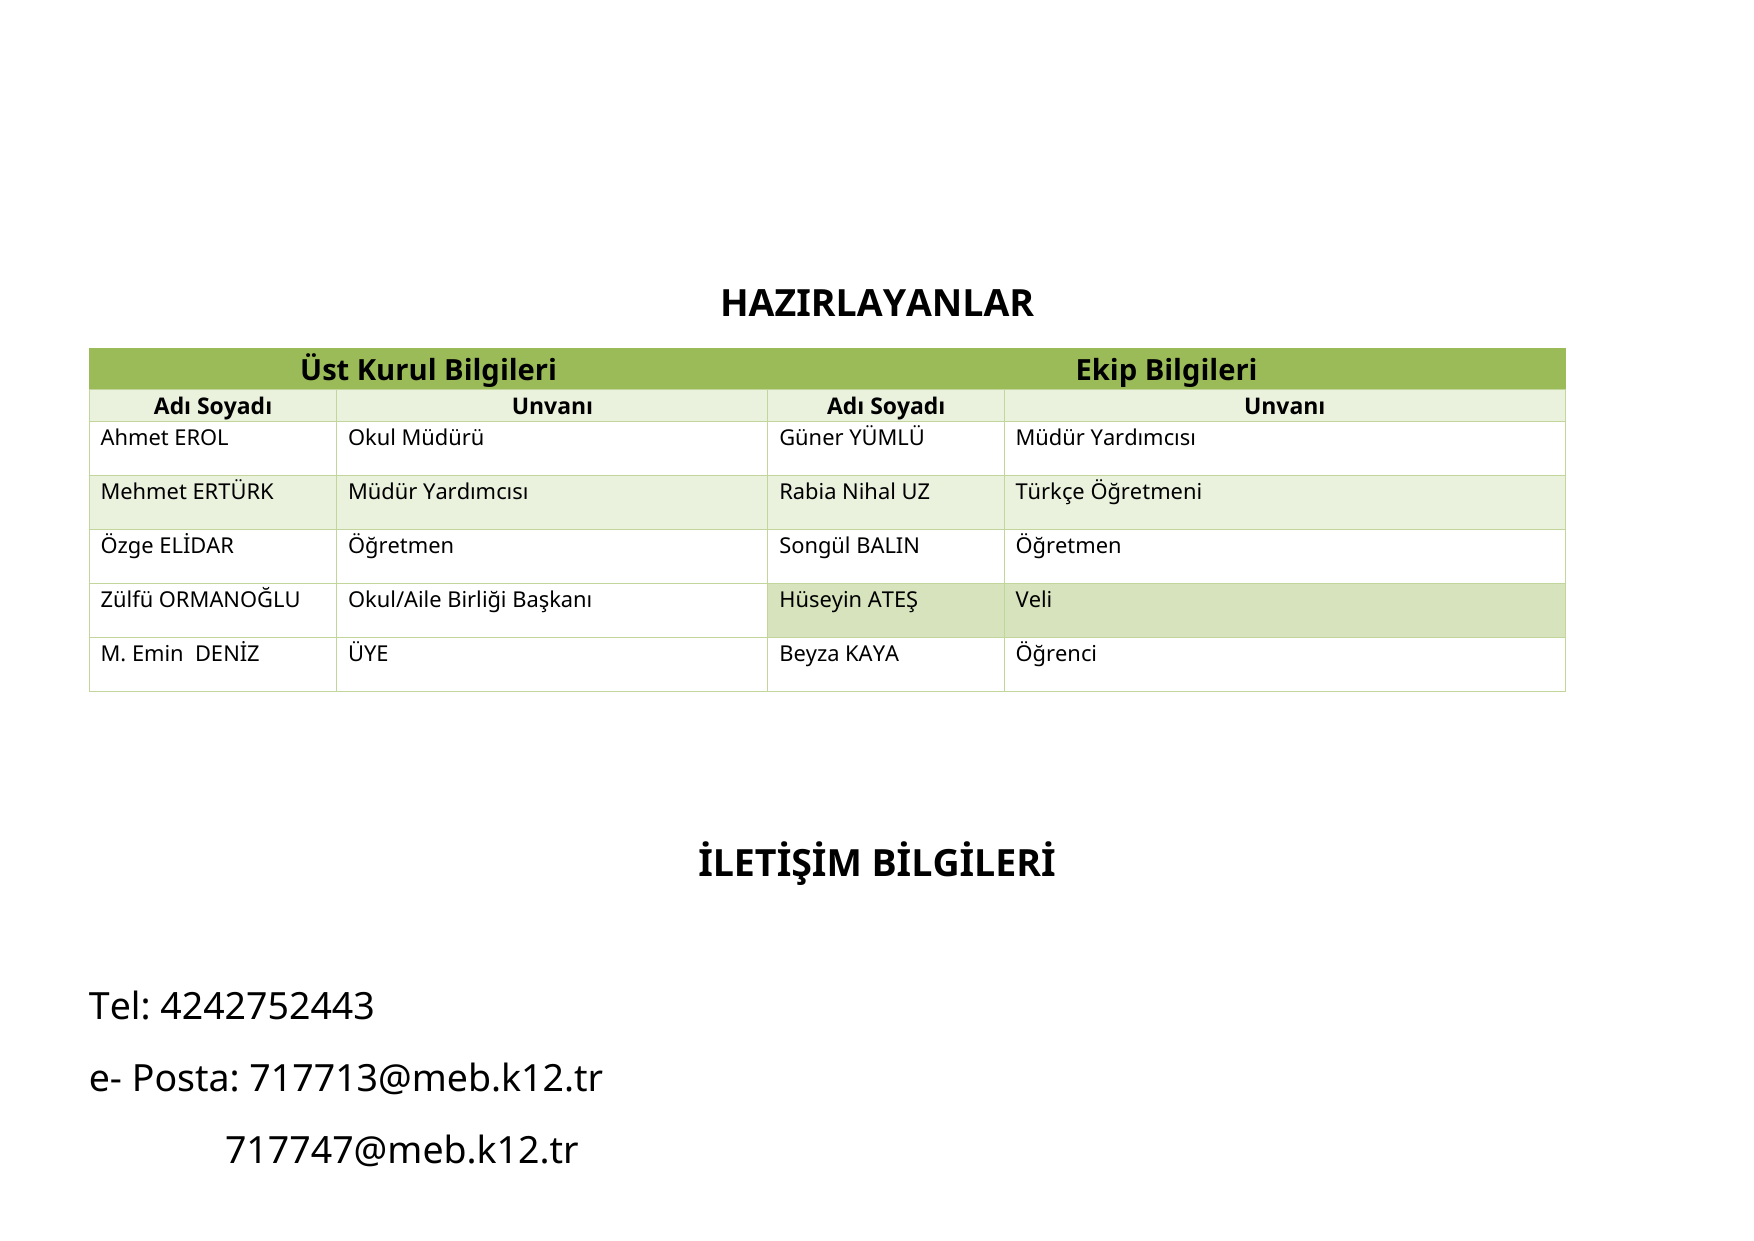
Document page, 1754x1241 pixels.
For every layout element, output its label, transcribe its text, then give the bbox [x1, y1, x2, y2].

table_cell Unvanı [1005, 390, 1565, 421]
table_cell ÜYE [337, 638, 767, 691]
table_cell Rabia Nihal UZ [768, 476, 1004, 529]
table_cell Adı Soyadı [90, 390, 336, 421]
table_cell Beyza KAYA [768, 638, 1004, 691]
table_cell Türkçe Öğretmeni [1005, 476, 1565, 529]
table_cell Öğretmen [1005, 530, 1565, 583]
table_cell Okul Müdürü [337, 422, 767, 475]
text HAZIRLAYANLAR [89, 276, 1665, 327]
table_cell Hüseyin ATEŞ [768, 584, 1004, 637]
table_header Ekip Bilgileri [768, 349, 1565, 389]
table_cell Özge ELİDAR [90, 530, 336, 583]
table_cell Ahmet EROL [90, 422, 336, 475]
table_cell M. Emin DENİZ [90, 638, 336, 691]
table_cell Veli [1005, 584, 1565, 637]
table_cell Unvanı [337, 390, 767, 421]
table_cell Adı Soyadı [768, 390, 1004, 421]
table_cell Müdür Yardımcısı [1005, 422, 1565, 475]
table_cell Okul/Aile Birliği Başkanı [337, 584, 767, 637]
table_cell Songül BALIN [768, 530, 1004, 583]
text Tel: 4242752443 [89, 979, 1665, 1030]
table_cell Güner YÜMLÜ [768, 422, 1004, 475]
table_cell Öğretmen [337, 530, 767, 583]
table_cell Müdür Yardımcısı [337, 476, 767, 529]
text 717747@meb.k12.tr [89, 1123, 1665, 1174]
text e- Posta: 717713@meb.k12.tr [89, 1051, 1665, 1102]
table_header Üst Kurul Bilgileri [90, 349, 768, 389]
text İLETİŞİM BİLGİLERİ [89, 836, 1665, 887]
table_cell Mehmet ERTÜRK [90, 476, 336, 529]
table_cell Öğrenci [1005, 638, 1565, 691]
table_cell Zülfü ORMANOĞLU [90, 584, 336, 637]
